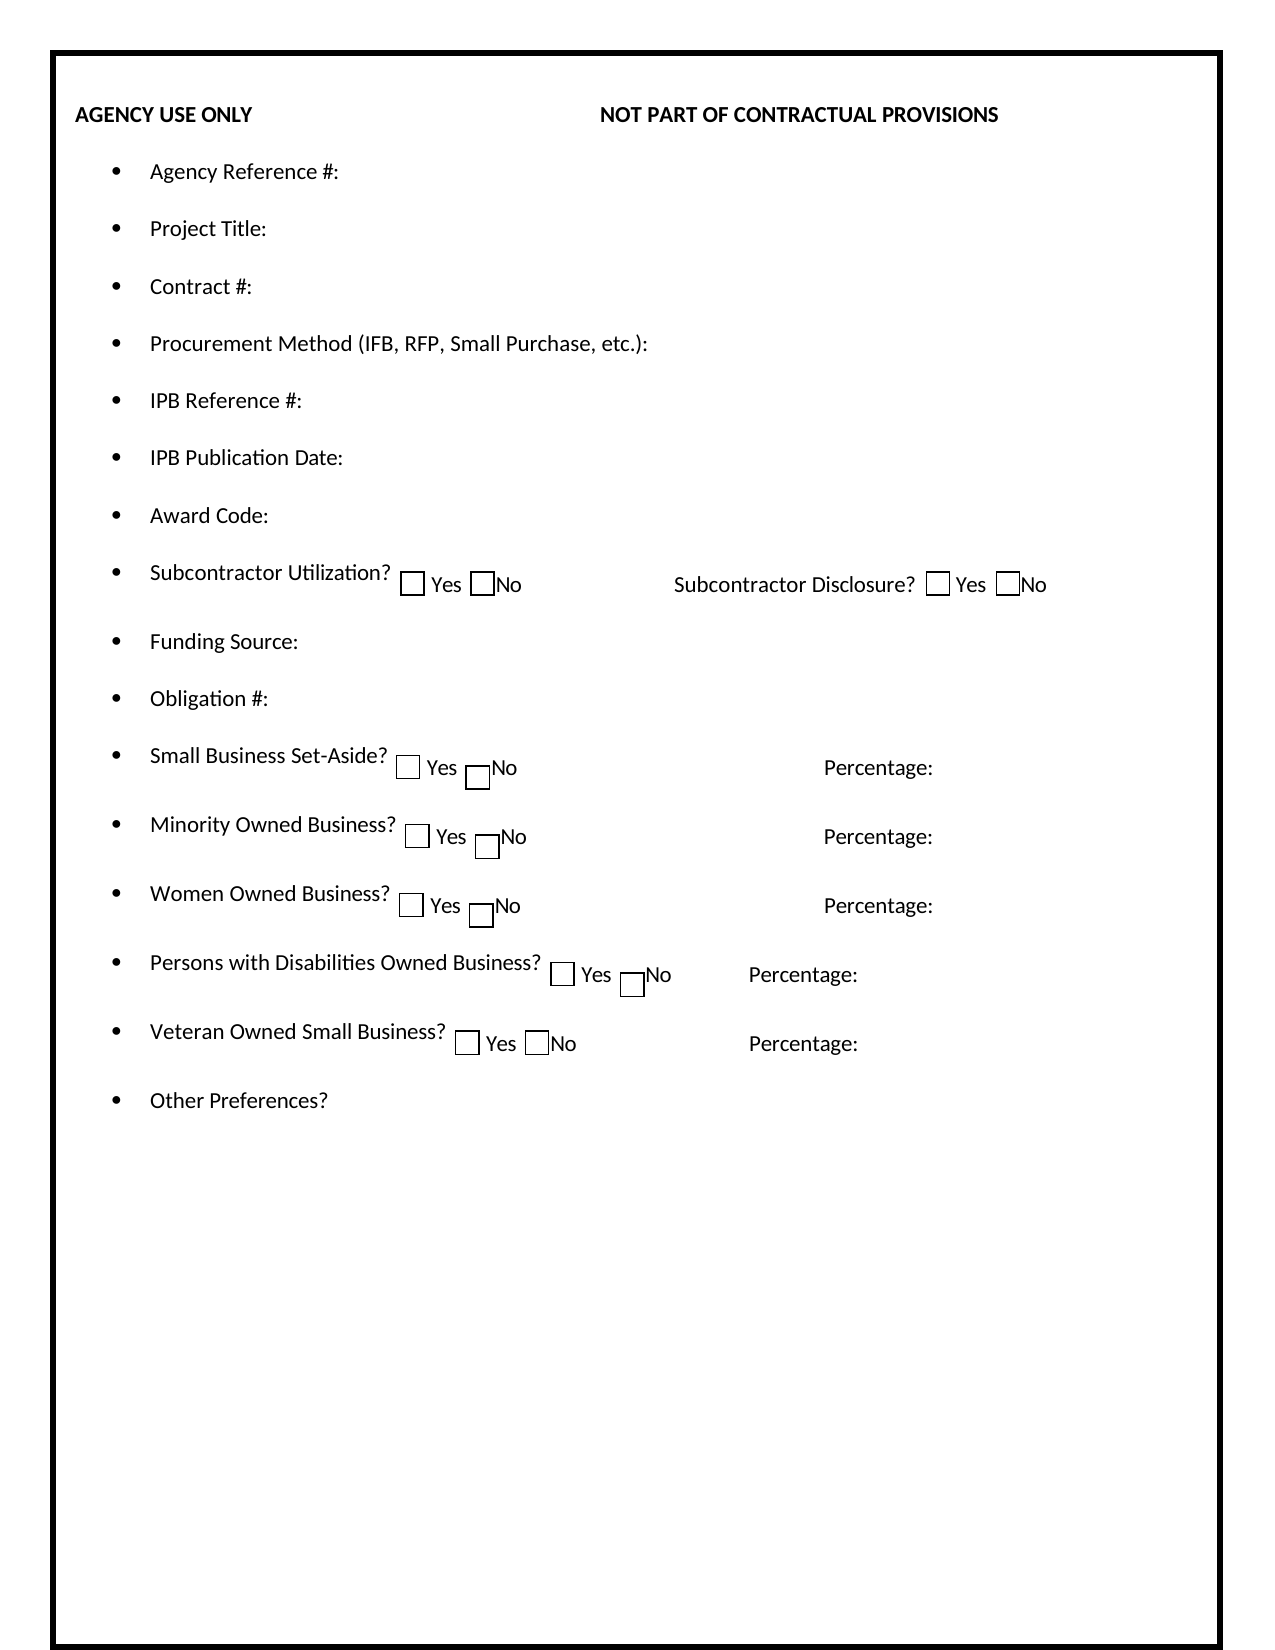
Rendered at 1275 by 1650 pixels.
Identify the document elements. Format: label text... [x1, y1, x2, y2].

text Yes [486, 1029, 517, 1057]
text Yes [430, 891, 462, 919]
list Award Code: [112, 501, 1217, 529]
text No Percentage: [500, 822, 1217, 850]
list Persons with Disabilities Owned Business? [112, 948, 542, 976]
subtitle AGENCY USE ONLY NOT PART OF CONTRACTUAL PROVISIONS [75, 100, 1217, 128]
text Yes [436, 822, 467, 850]
text No Percentage: [491, 753, 1217, 781]
list Women Owned Business? [112, 879, 392, 907]
list Agency Reference #: [112, 157, 1217, 185]
list IPB Reference #: [112, 386, 1217, 414]
list Small Business Set-Aside? [112, 741, 388, 769]
text Yes No [956, 570, 1217, 598]
text No Percentage: [550, 1029, 1217, 1057]
text Yes [431, 570, 463, 598]
list IPB Publication Date: [112, 443, 1217, 472]
list Other Preferences? [112, 1086, 1217, 1114]
list Veteran Owned Small Business? [112, 1017, 447, 1045]
text No Percentage: [494, 891, 1217, 919]
text No Percentage: [645, 960, 1217, 988]
list Subcontractor Utilization? [112, 558, 393, 586]
text Yes [581, 960, 612, 988]
list Funding Source: [112, 627, 1217, 655]
list Procurement Method (IFB, RFP, Small Purchase, etc.): [112, 329, 1217, 357]
list Obligation #: [112, 684, 1217, 712]
list Project Title: [112, 214, 1217, 243]
text Yes [427, 753, 458, 781]
list Contract #: [112, 272, 1217, 300]
text No Subcontractor Disclosure? [496, 570, 917, 598]
list Minority Owned Business? [112, 811, 398, 838]
